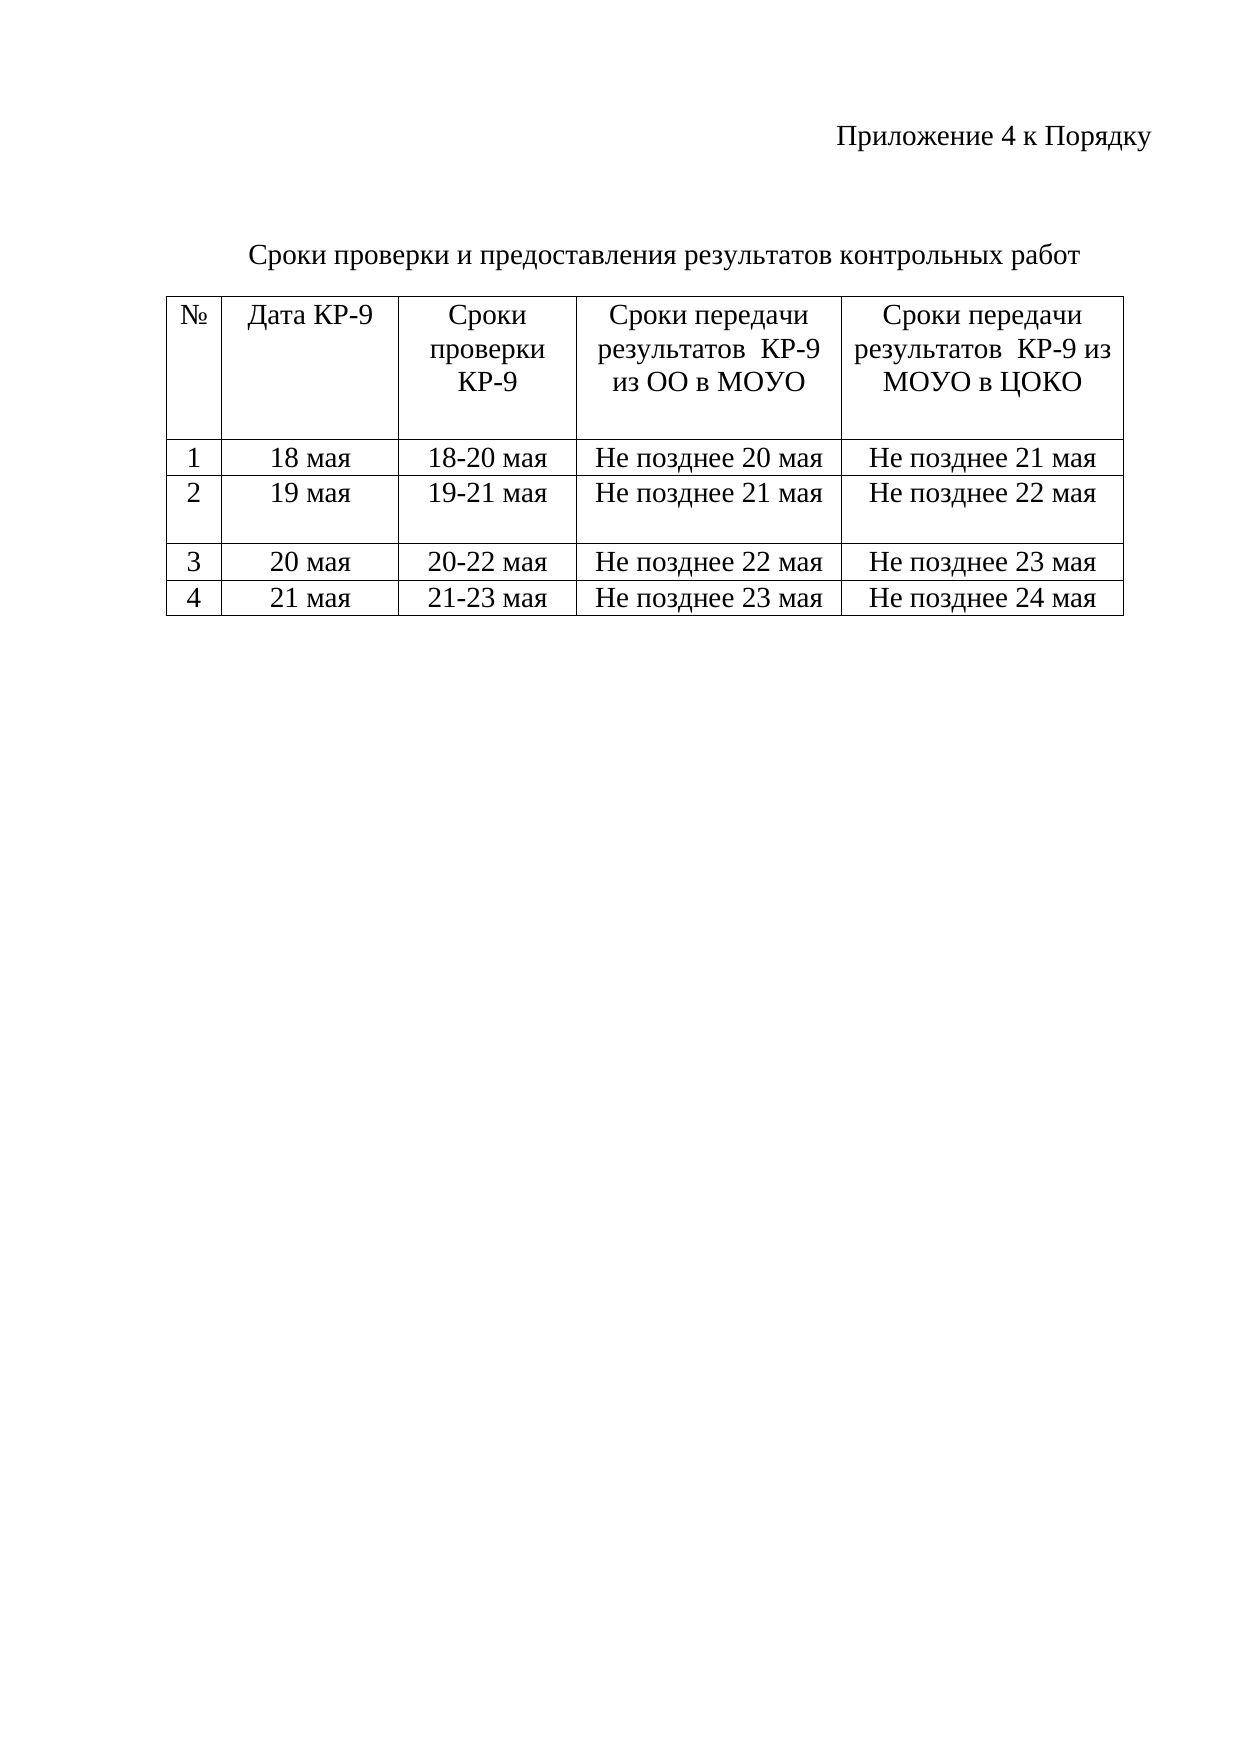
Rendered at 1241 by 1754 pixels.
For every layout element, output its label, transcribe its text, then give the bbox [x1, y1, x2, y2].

table_cell Не позднее 23 мая [577, 581, 841, 615]
table_cell Не позднее 20 мая [577, 440, 841, 474]
table_cell Не позднее 21 мая [842, 440, 1123, 474]
table_cell 19-21 мая [399, 476, 576, 543]
table_cell 19 мая [222, 476, 398, 543]
text Приложение 4 к Порядку [177, 118, 1152, 152]
table_header Сроки передачи результатов КР-9 из ОО в МОУО [577, 297, 841, 439]
text Сроки проверки и предоставления результатов контрольных работ [177, 237, 1152, 270]
table_cell 20-22 мая [399, 544, 576, 579]
table_cell 1 [167, 440, 221, 474]
table_cell Не позднее 22 мая [577, 544, 841, 579]
table_cell 18 мая [222, 440, 398, 474]
table_cell 21 мая [222, 581, 398, 615]
table_cell Не позднее 22 мая [842, 476, 1123, 543]
table_cell 2 [167, 476, 221, 543]
table_header Дата КР-9 [222, 297, 398, 439]
table_cell Не позднее 21 мая [577, 476, 841, 543]
table_header № [167, 297, 221, 439]
table_cell 3 [167, 544, 221, 579]
table_header Сроки проверки КР-9 [399, 297, 576, 439]
table_cell Не позднее 24 мая [842, 581, 1123, 615]
table_cell 20 мая [222, 544, 398, 579]
table_cell Не позднее 23 мая [842, 544, 1123, 579]
table_header Сроки передачи результатов КР-9 из МОУО в ЦОКО [842, 297, 1123, 439]
table_cell 21-23 мая [399, 581, 576, 615]
table_cell 18-20 мая [399, 440, 576, 474]
table_cell 4 [167, 581, 221, 615]
